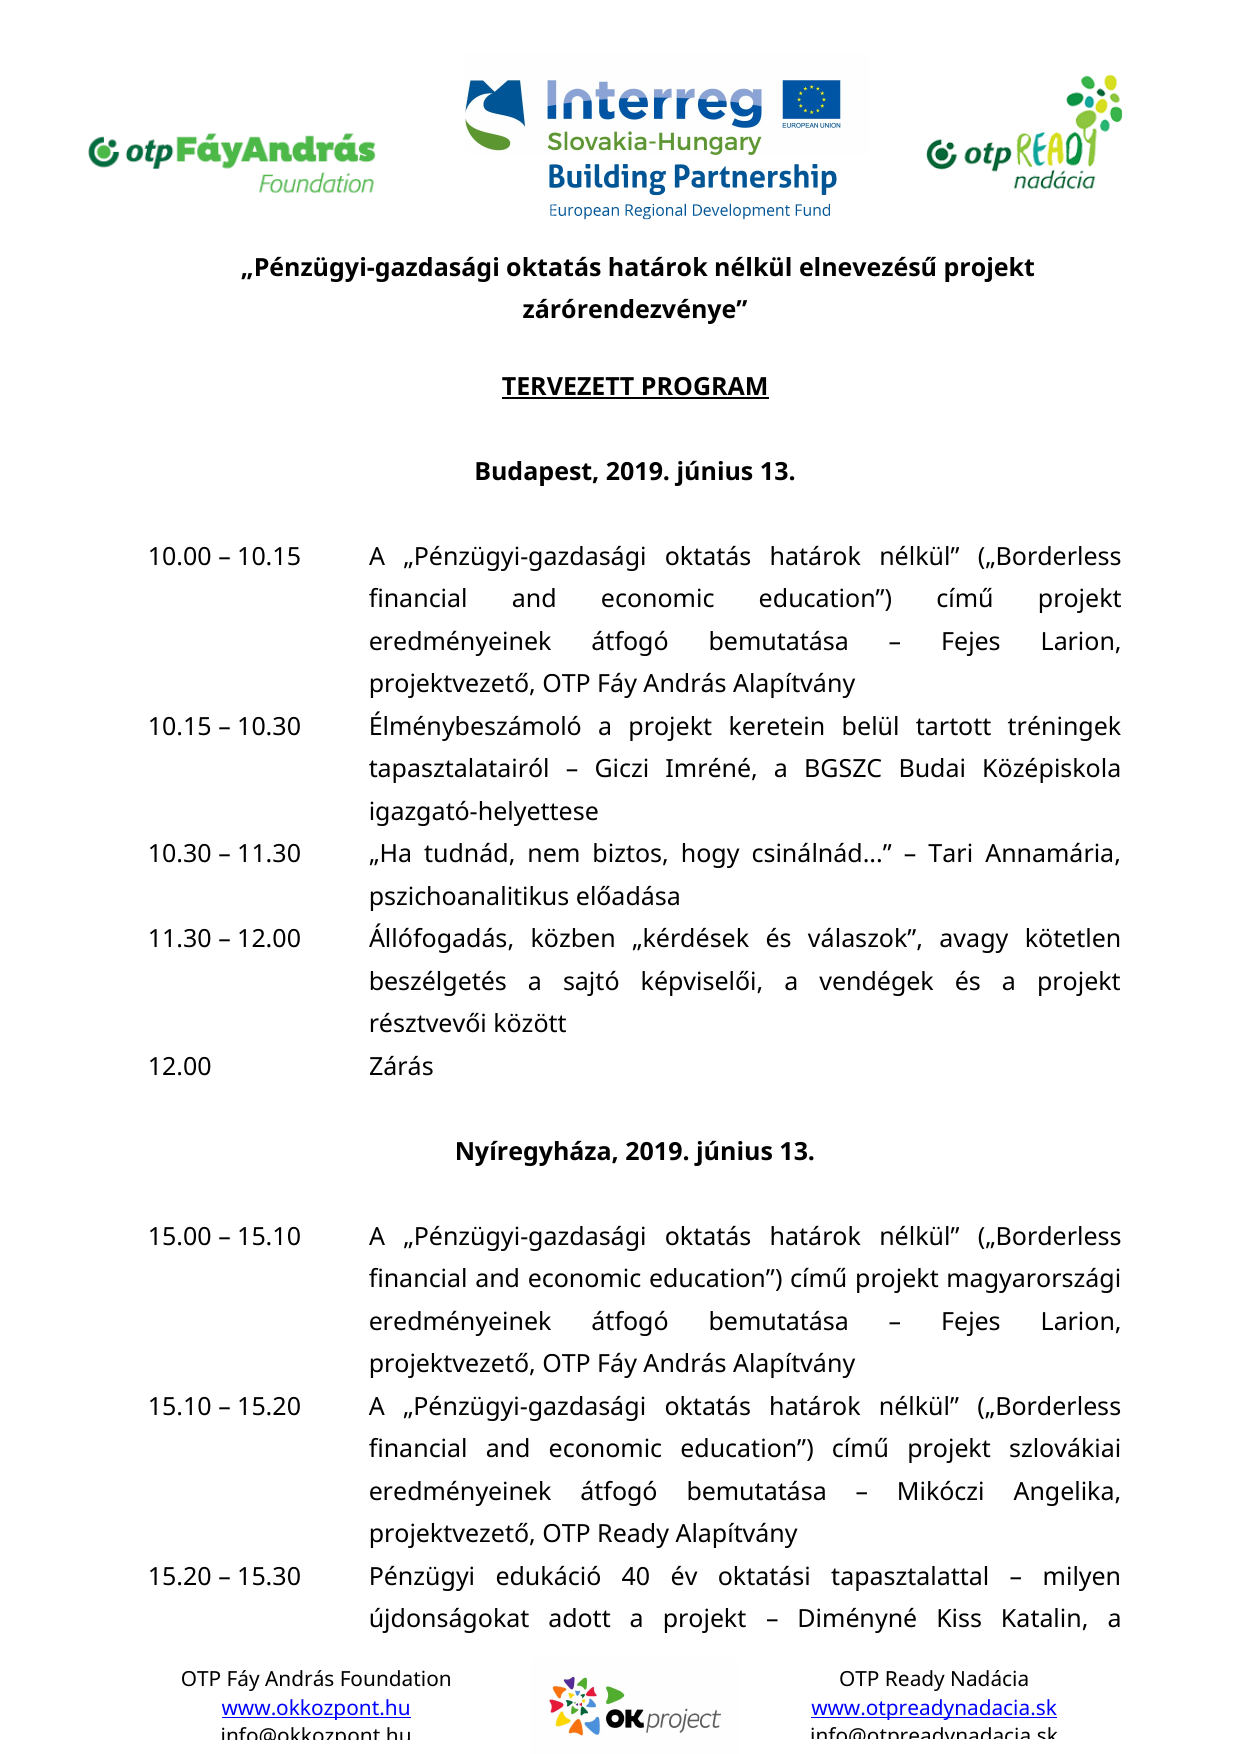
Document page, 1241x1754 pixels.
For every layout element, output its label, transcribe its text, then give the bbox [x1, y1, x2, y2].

text Budapest, 2019. június 13. [148, 454, 1122, 488]
text Nyíregyháza, 2019. június 13. [148, 1134, 1122, 1168]
text 15.10 – 15.20 A „Pénzügyi-gazdasági oktatás határok nélkül” („Borderless financial and economic education”) című projekt szlovákiai eredményeinek átfogó bemutatása – Mikóczi Angelika, projektvezető, OTP Ready Alapítvány [148, 1389, 1122, 1550]
text 12.00 Zárás [148, 1049, 1122, 1083]
text 10.15 – 10.30 Élménybeszámoló a projekt keretein belül tartott tréningek tapasztalatairól – Giczi Imréné, a BGSZC Budai Középiskola igazgató-helyettese [148, 709, 1122, 828]
picture [531, 1658, 739, 1754]
text 15.00 – 15.10 A „Pénzügyi-gazdasági oktatás határok nélkül” („Borderless financial and economic education”) című projekt magyarországi eredményeinek átfogó bemutatása – Fejes Larion, projektvezető, OTP Fáy András Alapítvány [148, 1219, 1122, 1380]
picture [465, 52, 900, 233]
text 10.30 – 11.30 „Ha tudnád, nem biztos, hogy csinálnád...” – Tari Annamária, pszichoanalitikus előadása [148, 836, 1122, 913]
text 10.00 – 10.15 A „Pénzügyi-gazdasági oktatás határok nélkül” („Borderless financial and economic education”) című projekt eredményeinek átfogó bemutatása – Fejes Larion, projektvezető, OTP Fáy András Alapítvány [148, 539, 1122, 700]
text Tervezett program [148, 369, 1122, 403]
text 11.30 – 12.00 Állófogadás, közben „kérdések és válaszok”, avagy kötetlen beszélgetés a sajtó képviselői, a vendégek és a projekt résztvevői között [148, 921, 1122, 1040]
text „Pénzügyi-gazdasági oktatás határok nélkül elnevezésű projekt zárórendezvénye” [148, 249, 1122, 362]
picture [926, 74, 1123, 190]
